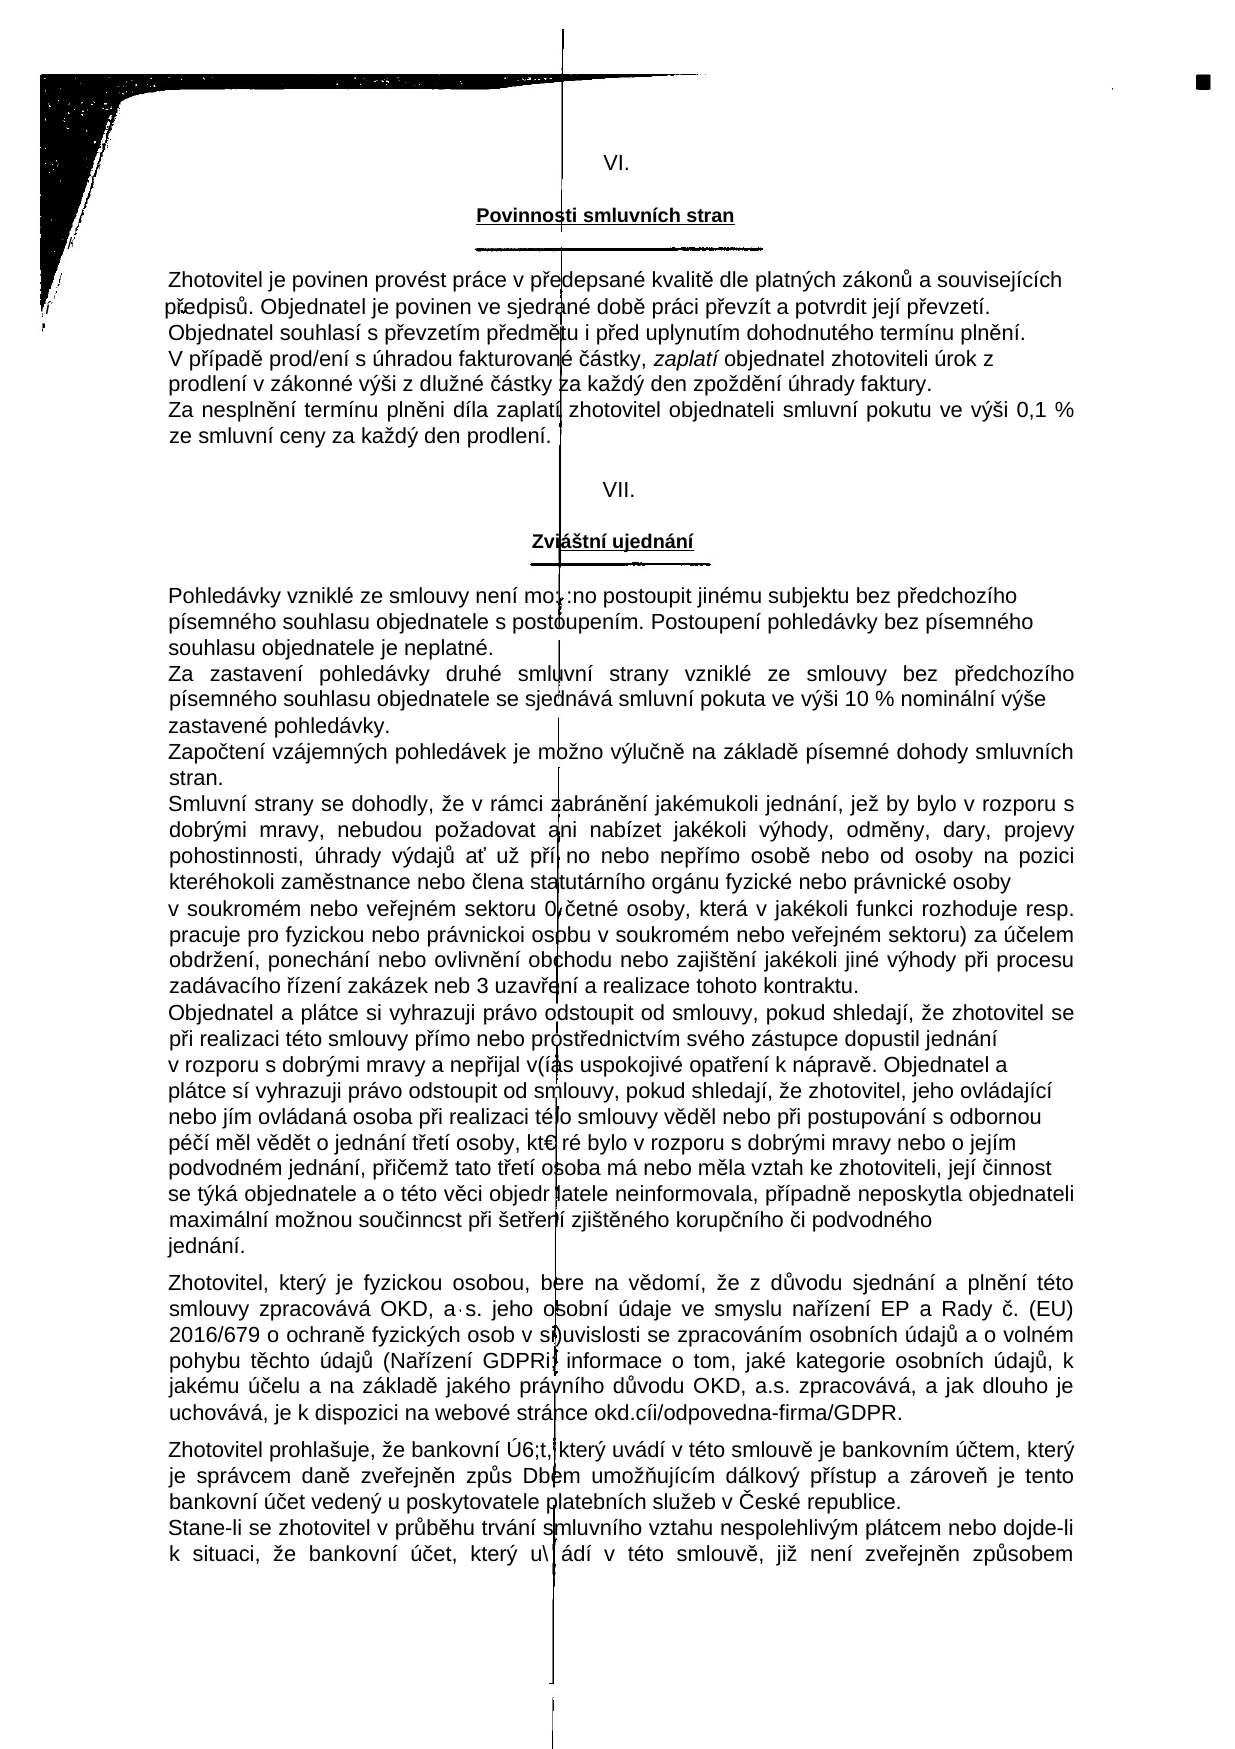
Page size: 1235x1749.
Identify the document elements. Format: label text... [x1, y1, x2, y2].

text se týká objednatele a o této věci objedr latele neinformovala, případně neposkytla objednateli maximální možnou součinncst při šetření zjištěného korupčního či podvodného [168, 1181, 1076, 1232]
text Zhotovitel prohlašuje, že bankovní Ú6;t, který uvádí v této smlouvě je bankovním účtem, který je správcem daně zveřejněn způs Dbem umožňujícím dálkový přístup a zároveň je tento bankovní účet vedený u poskytovatele platebních služeb v České republice. [168, 1437, 1076, 1514]
text Pohledávky vzniklé ze smlouvy není mo: :no postoupit jinému subjektu bez předchozího písemného souhlasu objednatele s postoupením. Postoupení pohledávky bez písemného souhlasu objednatele je neplatné. [168, 583, 1078, 660]
text Zhotovitel je povinen provést práce v předepsané kvalitě dle platných zákonů a souvisejících [168, 267, 1076, 292]
text jednání. [168, 1233, 1076, 1258]
text v soukromém nebo veřejném sektoru 0 četné osoby, která v jakékoli funkci rozhoduje resp. pracuje pro fyzickou nebo právnickoi osobu v soukromém nebo veřejném sektoru) za účelem obdržení, ponechání nebo ovlivnění obchodu nebo zajištění jakékoli jiné výhody při procesu zadávacího řízení zakázek neb 3 uzavření a realizace tohoto kontraktu. [168, 896, 1076, 998]
text VI. [159, 150, 1073, 175]
text Objednatel souhlasí s převzetím předmětu i před uplynutím dohodnutého termínu plnění. V případě prod/ení s úhradou fakturované částky, zaplatí objednatel zhotoviteli úrok z prodlení v zákonné výši z dlužné částky za každý den zpoždění úhrady faktury. [168, 320, 1040, 396]
text Smluvní strany se dohodly, že v rámci zabránění jakémukoli jednání, jež by bylo v rozporu s dobrými mravy, nebudou požadovat ani nabízet jakékoli výhody, odměny, dary, projevy pohostinnosti, úhrady výdajů ať už pří no nebo nepřímo osobě nebo od osoby na pozici kteréhokoli zaměstnance nebo člena statutárního orgánu fyzické nebo právnické osoby [168, 791, 1076, 894]
text Zhotovitel, který je fyzickou osobou, bere na vědomí, že z důvodu sjednání a plnění této smlouvy zpracovává OKD, a s. jeho osobní údaje ve smyslu nařízení EP a Rady č. (EU) 2016/679 o ochraně fyzických osob v si)uvislosti se zpracováním osobních údajů a o volném pohybu těchto údajů (Nařízení GDPRi; informace o tom, jaké kategorie osobních údajů, k jakému účelu a na základě jakého právního důvodu OKD, a.s. zpracovává, a jak dlouho je uchovává, je k dispozici na webové stránce okd.cíi/odpovedna-firma/GDPR. [168, 1270, 1076, 1424]
text VII. [159, 477, 1078, 502]
text v rozporu s dobrými mravy a nepřijal v(ías uspokojivé opatření k nápravě. Objednatel a [168, 1052, 1076, 1077]
text Objednatel a plátce si vyhrazuji právo odstoupit od smlouvy, pokud shledají, že zhotovitel se při realizaci této smlouvy přímo nebo prostřednictvím svého zástupce dopustil jednání [168, 1000, 1076, 1051]
text í předpisů. Objednatel je povinen ve sjedrané době práci převzít a potvrdit její převzetí. [45, 293, 1078, 319]
text plátce sí vyhrazuji právo odstoupit od smlouvy, pokud shledají, že zhotovitel, jeho ovládající nebo jím ovládaná osoba při realizaci té:o smlouvy věděl nebo při postupování s odbornou péčí měl vědět o jednání třetí osoby, kt€ ré bylo v rozporu s dobrými mravy nebo o jejím podvodném jednání, přičemž tato třetí osoba má nebo měla vztah ke zhotoviteli, její činnost [168, 1078, 1078, 1180]
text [168, 1515, 1076, 1566]
text Za zastavení pohledávky druhé smluvní strany vzniklé ze smlouvy bez předchozího písemného souhlasu objednatele se sjednává smluvní pokuta ve výši 10 % nominální výše [168, 660, 1076, 712]
text Za nesplnění termínu plněni díla zaplatí zhotovitel objednateli smluvní pokutu ve výši 0,1 % ze smluvní ceny za každý den prodlení. [168, 397, 1076, 448]
text Zviáštní ujednání [147, 530, 1078, 553]
text Povinnosti smluvních stran [147, 204, 1064, 226]
text Započtení vzájemných pohledávek je možno výlučně na základě písemné dohody smluvních stran. [168, 739, 1076, 790]
text // [61, 229, 1078, 254]
picture [0, 29, 1235, 1749]
text zastavené pohledávky. [168, 713, 1076, 738]
